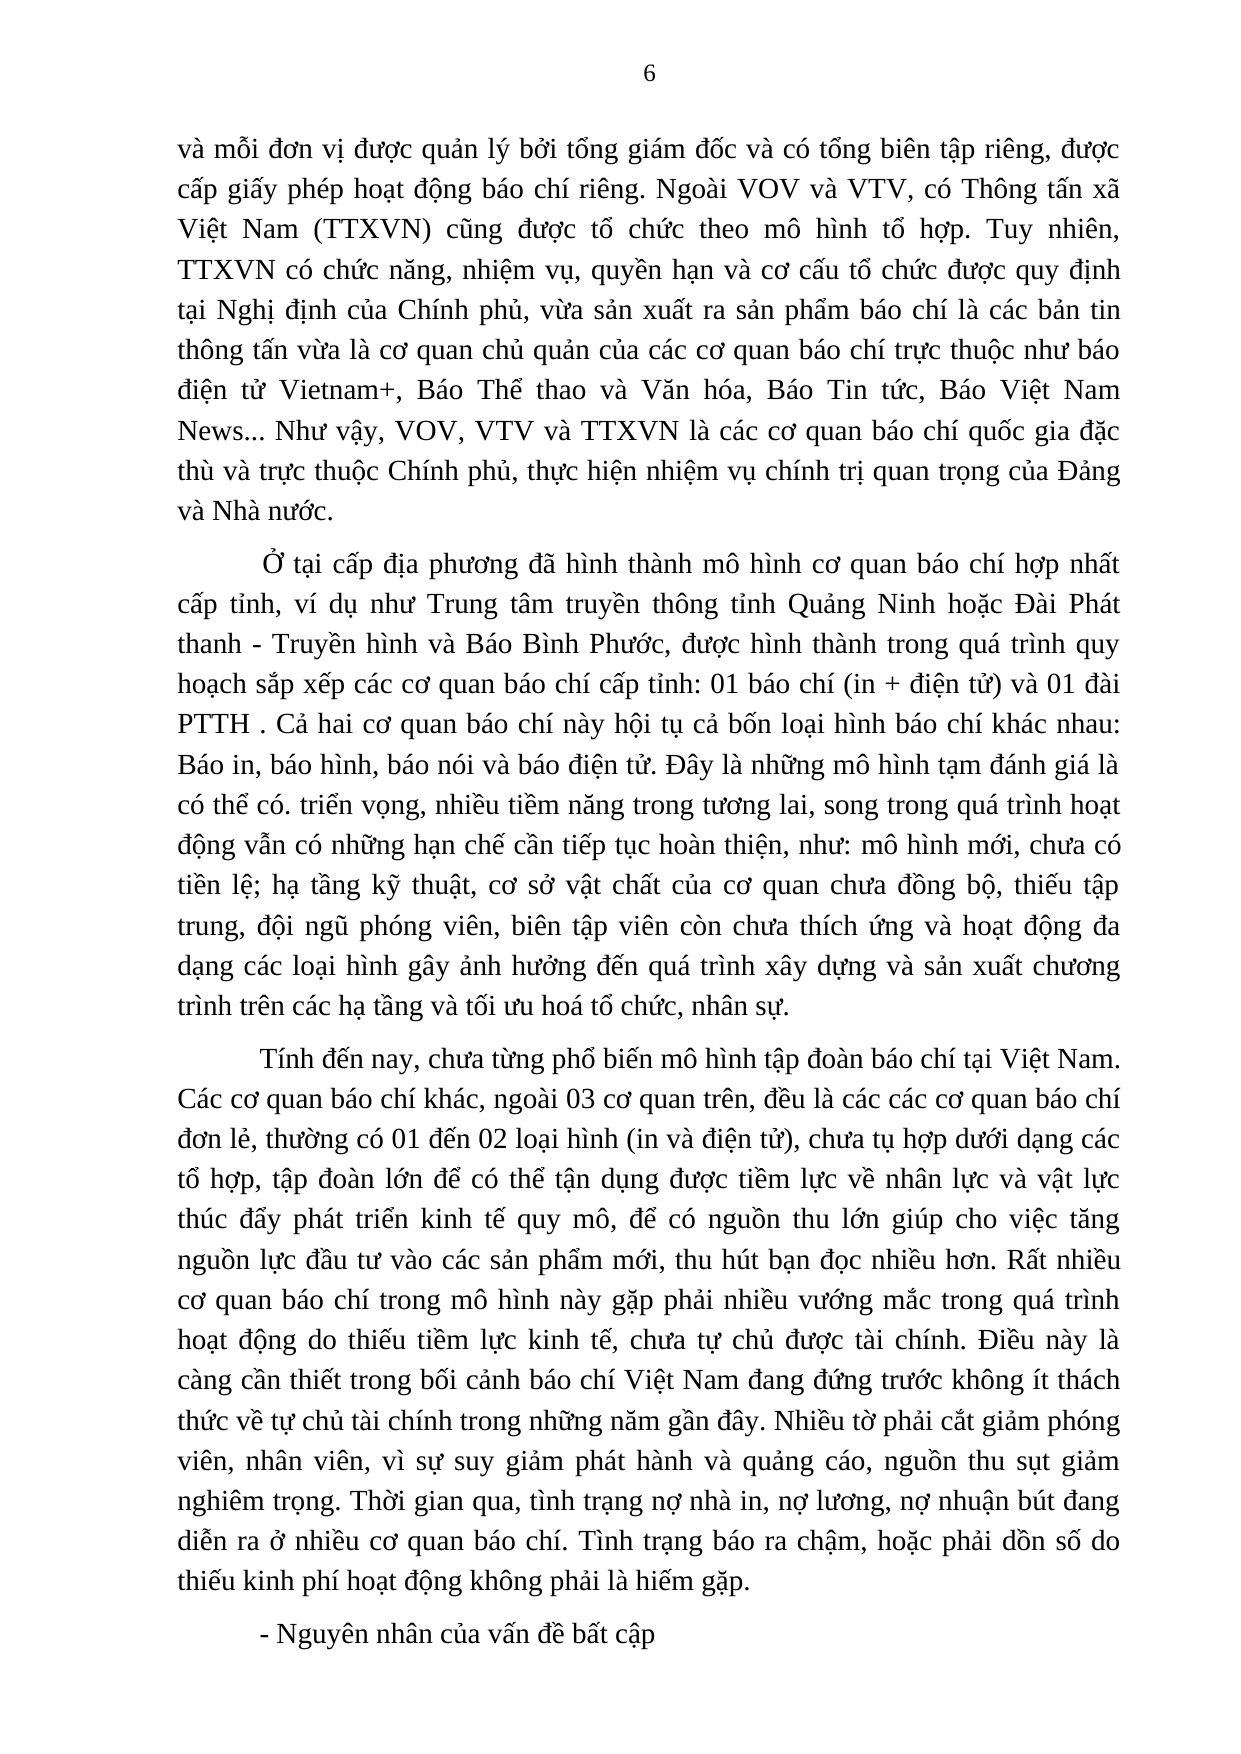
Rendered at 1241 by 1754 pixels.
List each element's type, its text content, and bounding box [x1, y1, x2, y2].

text Ở tại cấp địa phương đã hình thành mô hình cơ quan báo chí hợp nhất cấp tỉnh, ví dụ như Trung tâm truyền thông tỉnh Quảng Ninh hoặc Đài Phát thanh - Truyền hình và Báo Bình Phước, được hình thành trong quá trình quy hoạch sắp xếp các cơ quan báo chí cấp tỉnh: 01 báo chí (in + điện tử) và 01 đài PTTH . Cả hai cơ quan báo chí này hội tụ cả bốn loại hình báo chí khác nhau: Báo in, báo hình, báo nói và báo điện tử. Đây là những mô hình tạm đánh giá là có thể có. triển vọng, nhiều tiềm năng trong tương lai, song trong quá trình hoạt động vẫn có những hạn chế cần tiếp tục hoàn thiện, như: mô hình mới, chưa có tiền lệ; hạ tầng kỹ thuật, cơ sở vật chất của cơ quan chưa đồng bộ, thiếu tập trung, đội ngũ phóng viên, biên tập viên còn chưa thích ứng và hoạt động đa dạng các loại hình gây ảnh hưởng đến quá trình xây dựng và sản xuất chương trình trên các hạ tầng và tối ưu hoá tổ chức, nhân sự. [177, 546, 1122, 1022]
text Tính đến nay, chưa từng phổ biến mô hình tập đoàn báo chí tại Việt Nam. Các cơ quan báo chí khác, ngoài 03 cơ quan trên, đều là các các cơ quan báo chí đơn lẻ, thường có 01 đến 02 loại hình (in và điện tử), chưa tụ hợp dưới dạng các tổ hợp, tập đoàn lớn để có thể tận dụng được tiềm lực về nhân lực và vật lực thúc đẩy phát triển kinh tế quy mô, để có nguồn thu lớn giúp cho việc tăng nguồn lực đầu tư vào các sản phẩm mới, thu hút bạn đọc nhiều hơn. Rất nhiều cơ quan báo chí trong mô hình này gặp phải nhiều vướng mắc trong quá trình hoạt động do thiếu tiềm lực kinh tế, chưa tự chủ được tài chính. Điều này là càng cần thiết trong bối cảnh báo chí Việt Nam đang đứng trước không ít thách thức về tự chủ tài chính trong những năm gần đây. Nhiều tờ phải cắt giảm phóng viên, nhân viên, vì sự suy giảm phát hành và quảng cáo, nguồn thu sụt giảm nghiêm trọng. Thời gian qua, tình trạng nợ nhà in, nợ lương, nợ nhuận bút đang diễn ra ở nhiều cơ quan báo chí. Tình trạng báo ra chậm, hoặc phải dồn số do thiếu kinh phí hoạt động không phải là hiếm gặp. [177, 1041, 1122, 1597]
text - Nguyên nhân của vấn đề bất cập [177, 1616, 1122, 1650]
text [177, 131, 1122, 527]
